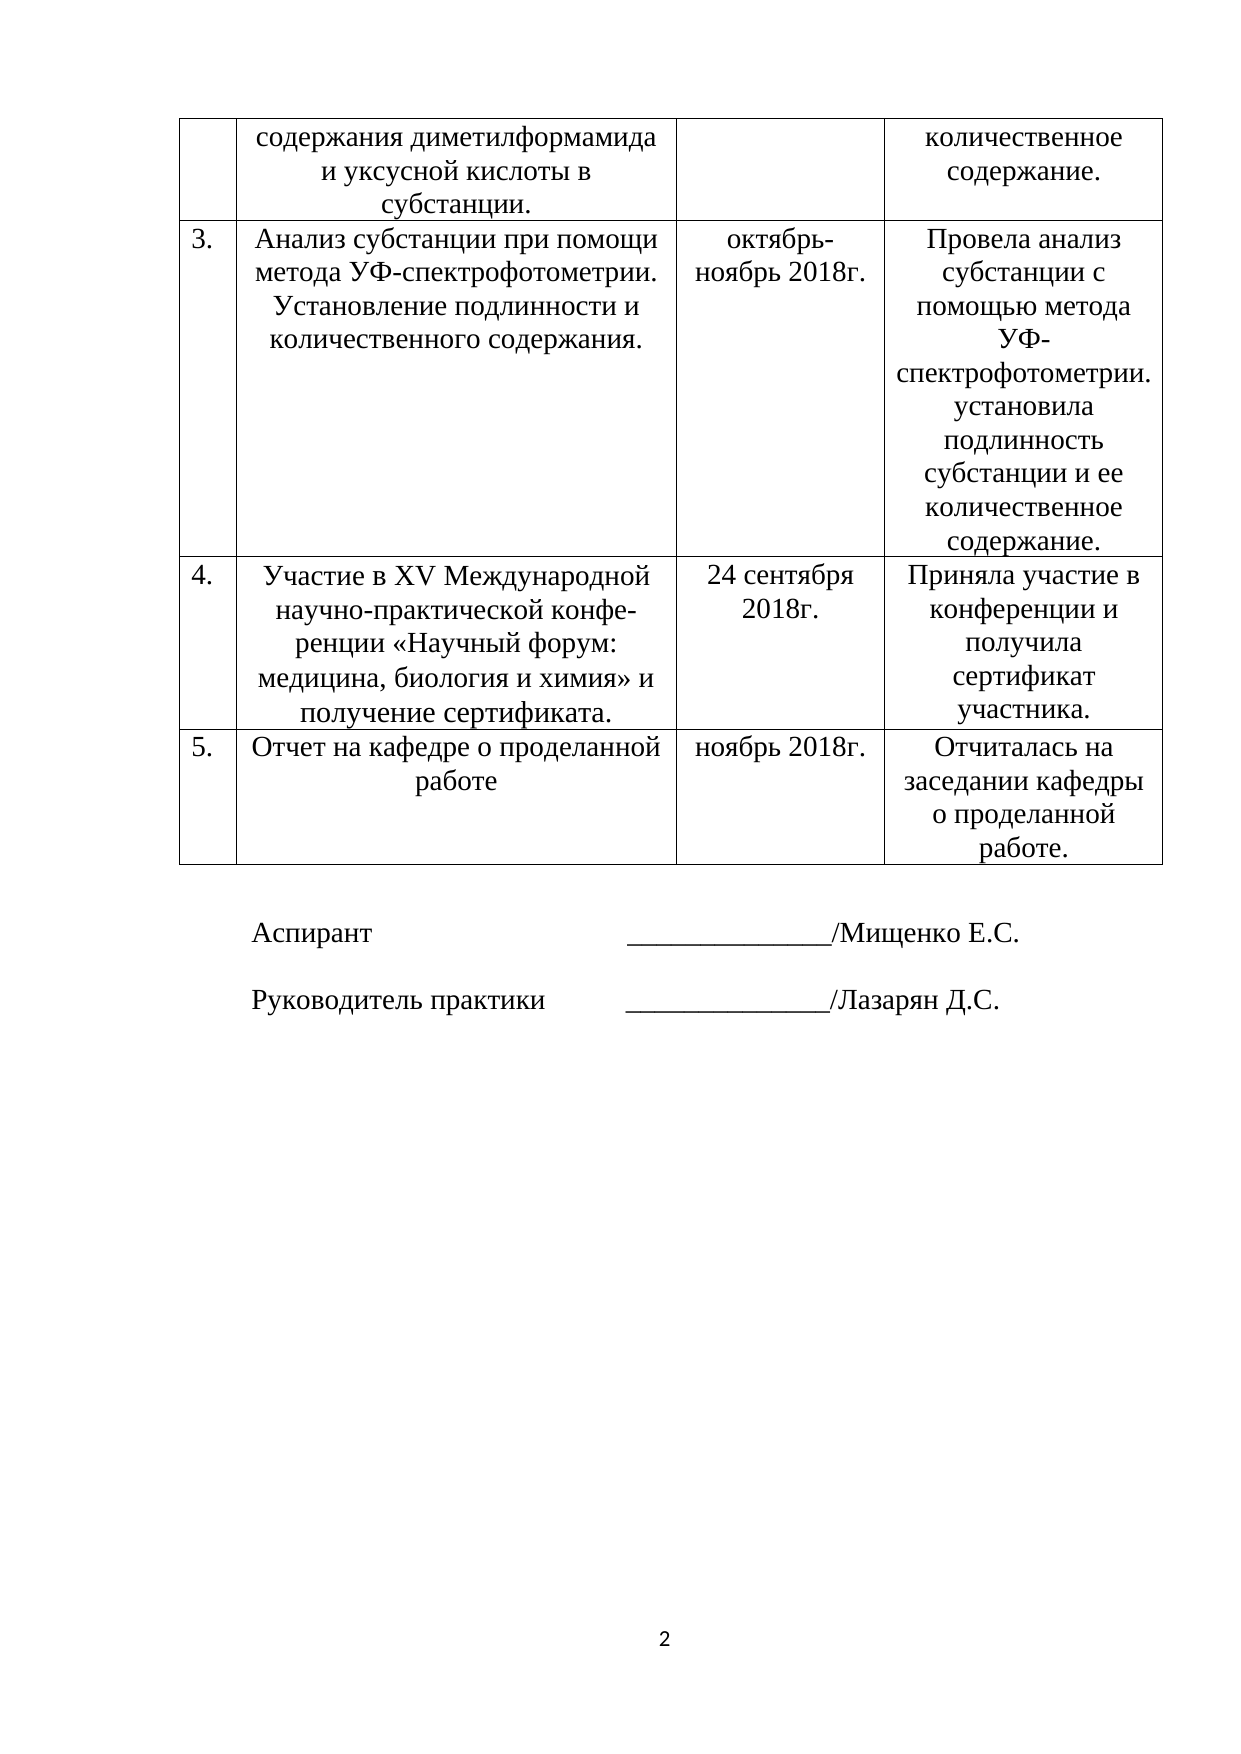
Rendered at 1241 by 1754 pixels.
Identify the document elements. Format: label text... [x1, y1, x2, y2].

table_cell [180, 557, 236, 728]
text Руководитель практики ______________/Лазарян Д.С. [177, 982, 1152, 1016]
table_cell Отчиталась на заседании кафедры о проделанной работе. [885, 730, 1162, 864]
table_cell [677, 119, 884, 220]
table_cell 24 сентября 2018г. [677, 557, 884, 728]
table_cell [885, 119, 1162, 220]
table_cell Отчет на кафедре о проделанной работе [237, 730, 676, 864]
table_cell [180, 221, 236, 556]
text Аспирант ______________/Мищенко Е.С. [177, 915, 1152, 948]
table_cell [180, 730, 236, 864]
table_cell октябрь-ноябрь 2018г. [677, 221, 884, 556]
table_cell Участие в XV Международной научно-практической конфе-ренции «Научный форум: медицина, биология и химия» и получение сертификата. [237, 557, 676, 728]
table_cell Анализ субстанции при помощи метода УФ-спектрофотометрии. Установление подлинности и количественного содержания. [237, 221, 676, 556]
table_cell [237, 119, 676, 220]
table_cell Провела анализ субстанции с помощью метода УФ-спектрофотометрии. установила подлинность субстанции и ее количественное содержание. [885, 221, 1162, 556]
table_cell [180, 119, 236, 220]
table_cell ноябрь 2018г. [677, 730, 884, 864]
table_cell Приняла участие в конференции и получила сертификат участника. [885, 557, 1162, 728]
